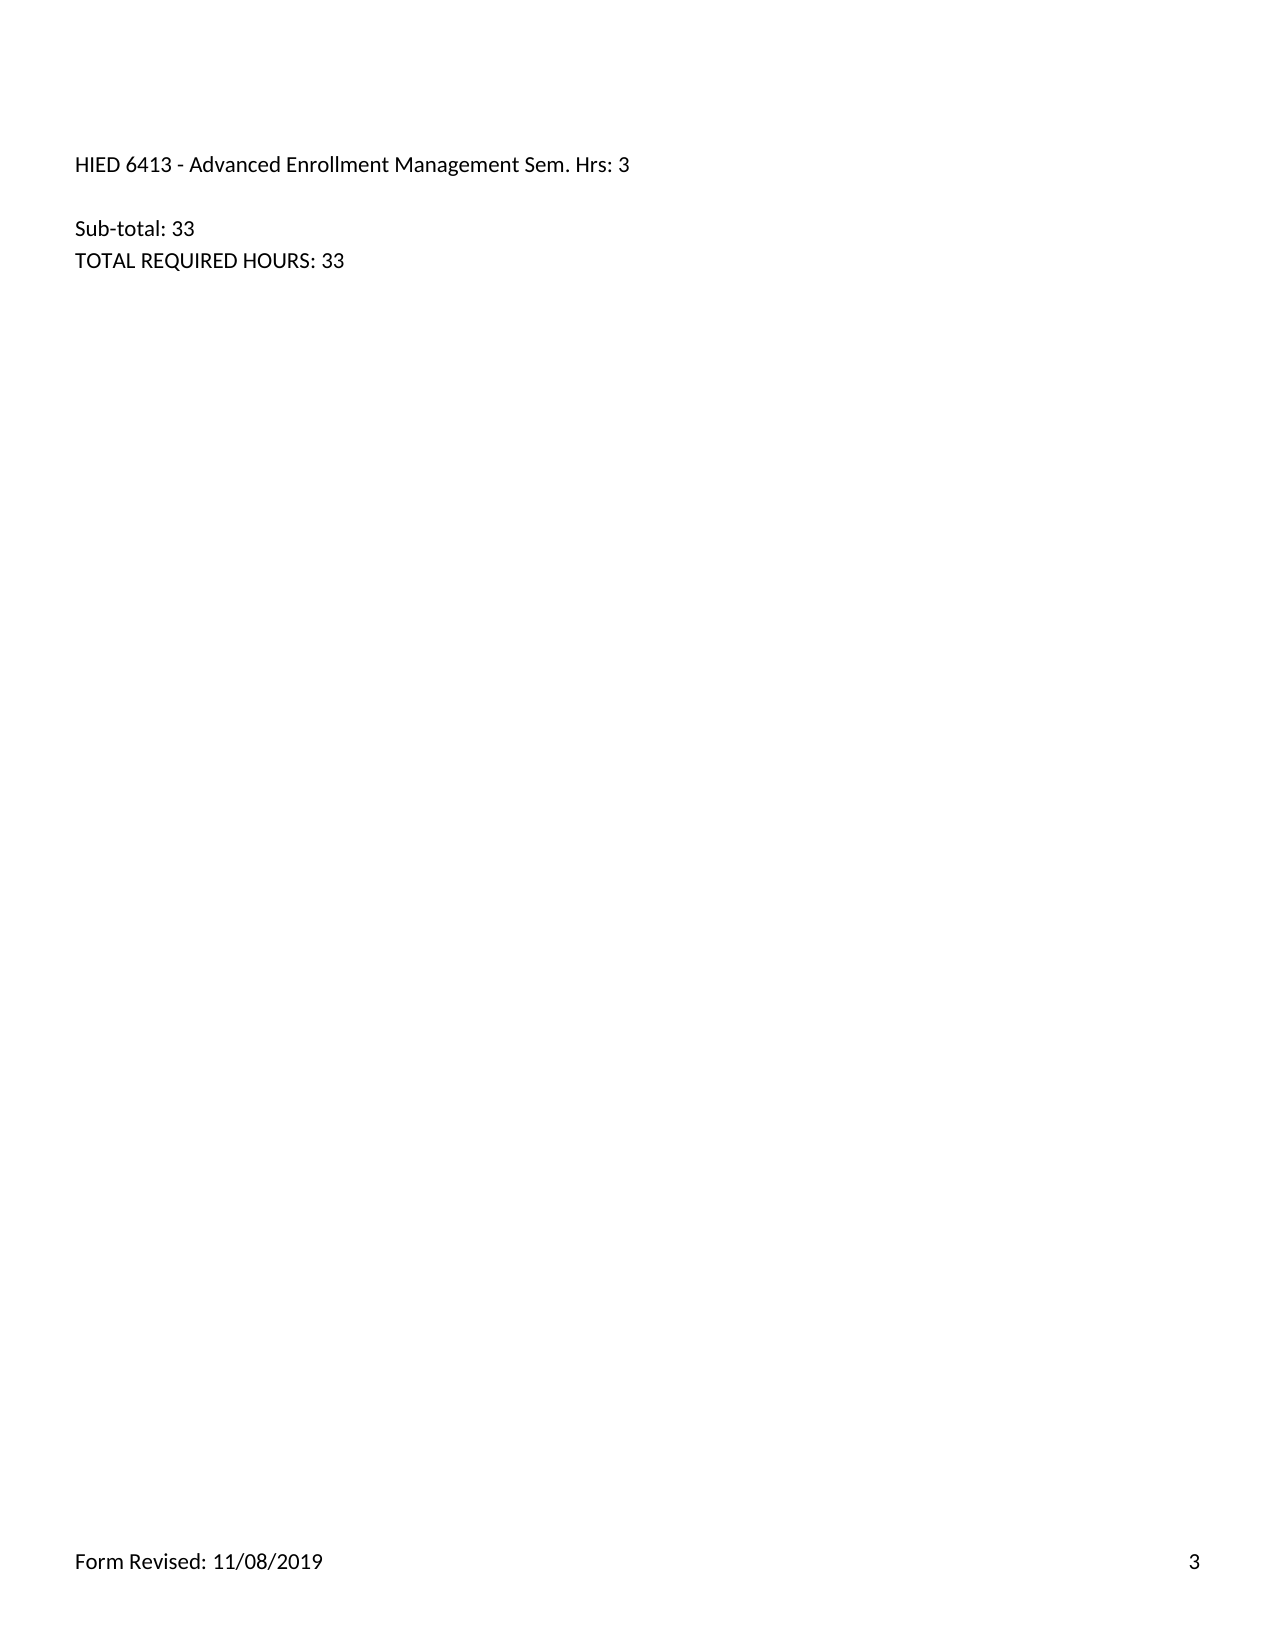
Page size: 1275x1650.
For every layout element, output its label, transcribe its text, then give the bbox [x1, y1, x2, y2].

text HIED 6413 - Advanced Enrollment Management Sem. Hrs: 3 [75, 150, 1200, 178]
text Sub-total: 33 [75, 214, 1200, 242]
text TOTAL REQUIRED HOURS: 33 [75, 247, 1200, 274]
